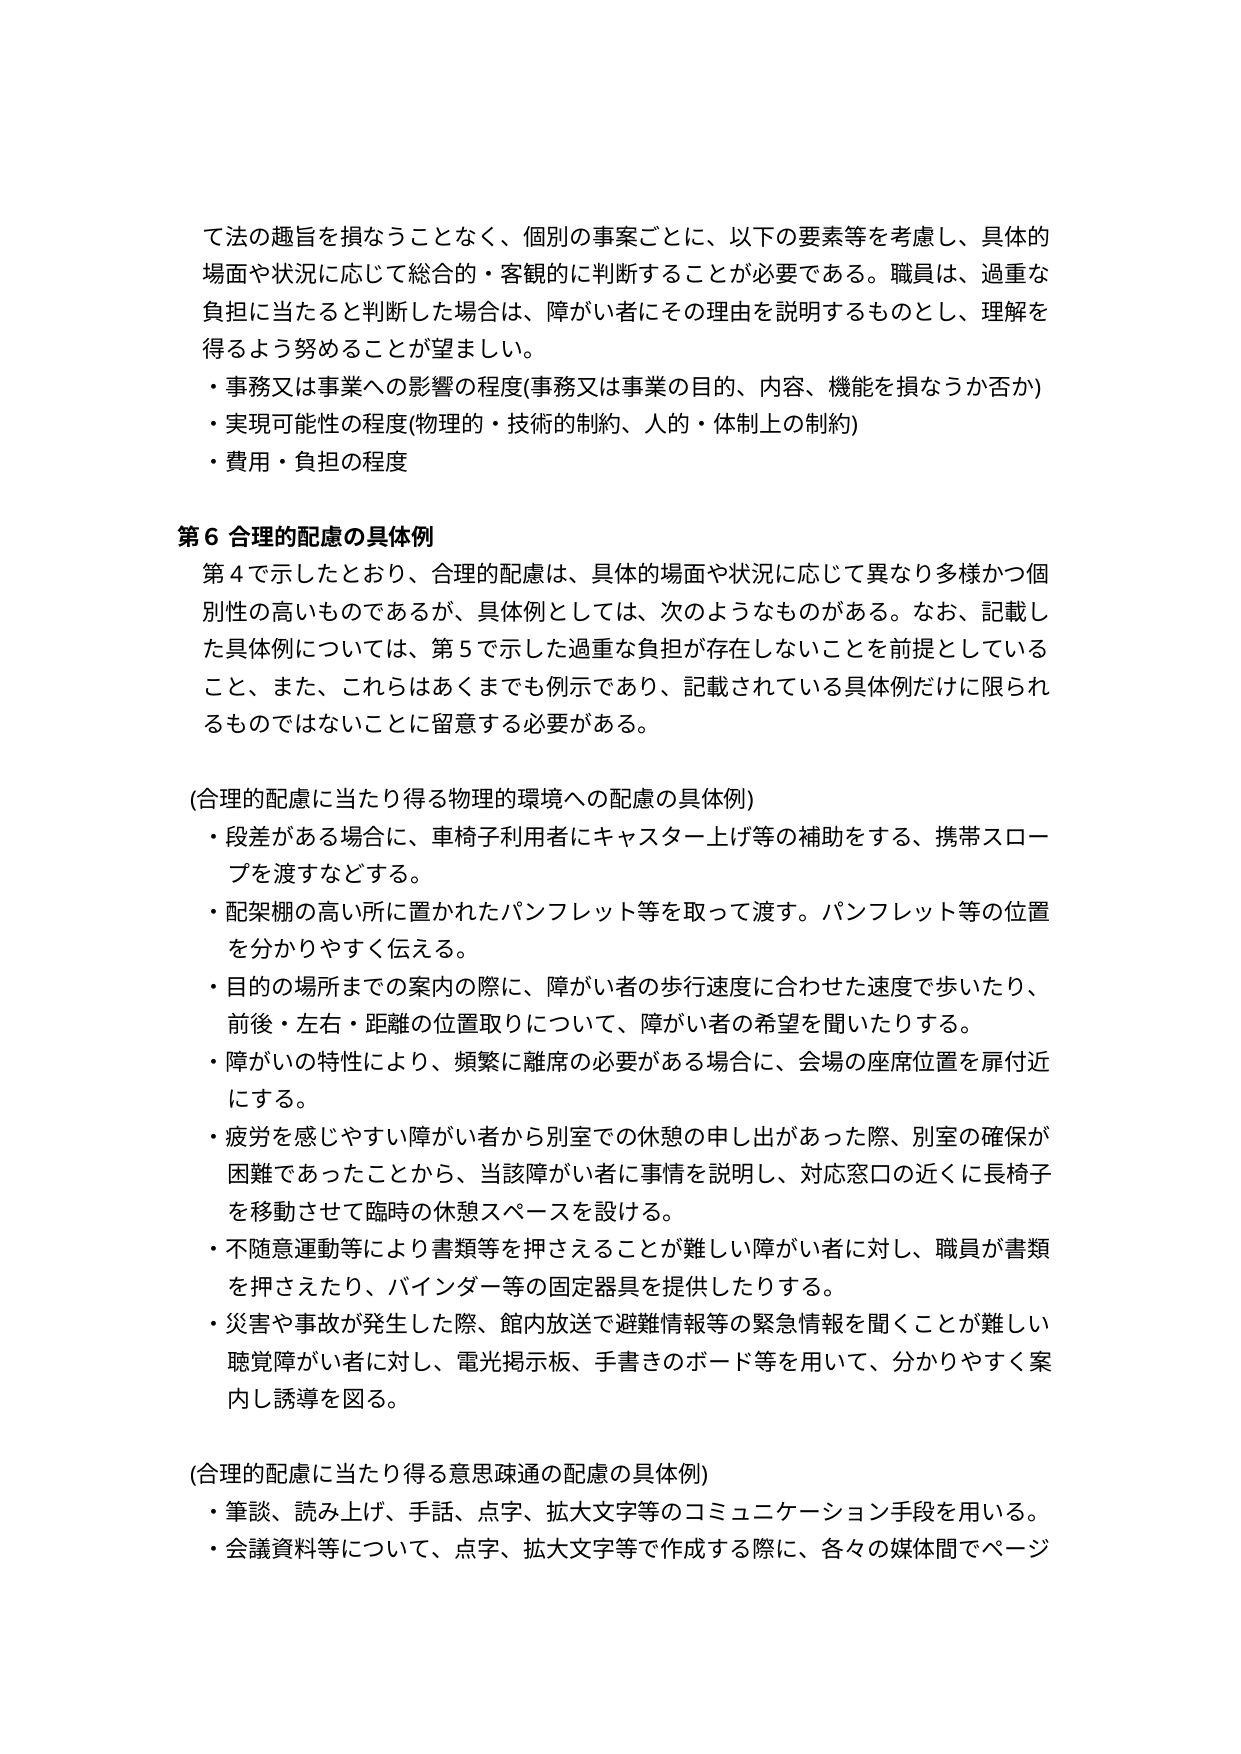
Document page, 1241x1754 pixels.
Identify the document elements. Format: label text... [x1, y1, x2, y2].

text ・段差がある場合に、車椅子利用者にキャスター上げ等の補助をする、携帯スロープを渡すなどする。 [202, 817, 1063, 892]
text ・災害や事故が発生した際、館内放送で避難情報等の緊急情報を聞くことが難しい聴覚障がい者に対し、電光掲示板、手書きのボード等を用いて、分かりやすく案内し誘導を図る。 [202, 1304, 1063, 1417]
text (合理的配慮に当たり得る物理的環境への配慮の具体例) [177, 779, 1063, 817]
text ・目的の場所までの案内の際に、障がい者の歩行速度に合わせた速度で歩いたり、前後・左右・距離の位置取りについて、障がい者の希望を聞いたりする。 [202, 967, 1063, 1042]
text ・配架棚の高い所に置かれたパンフレット等を取って渡す。パンフレット等の位置を分かりやすく伝える。 [202, 892, 1063, 967]
text ・不随意運動等により書類等を押さえることが難しい障がい者に対し、職員が書類を押さえたり、バインダー等の固定器具を提供したりする。 [202, 1229, 1063, 1304]
text ・費用・負担の程度 [177, 442, 1063, 479]
text ・事務又は事業への影響の程度(事務又は事業の目的、内容、機能を損なうか否か) [202, 367, 1063, 404]
text ・障がいの特性により、頻繁に離席の必要がある場合に、会場の座席位置を扉付近にする。 [202, 1042, 1063, 1117]
text 第4で示したとおり、合理的配慮は、具体的場面や状況に応じて異なり多様かつ個別性の高いものであるが、具体例としては、次のようなものがある。なお、記載した具体例については、第5で示した過重な負担が存在しないことを前提としていること、また、これらはあくまでも例示であり、記載されている具体例だけに限られるものではないことに留意する必要がある。 [202, 554, 1063, 742]
text 第６ 合理的配慮の具体例 [177, 517, 1063, 554]
text ・実現可能性の程度(物理的・技術的制約、人的・体制上の制約) [177, 404, 1063, 442]
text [202, 217, 1063, 367]
text (合理的配慮に当たり得る意思疎通の配慮の具体例) [177, 1454, 1063, 1492]
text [202, 1529, 1063, 1567]
text ・疲労を感じやすい障がい者から別室での休憩の申し出があった際、別室の確保が困難であったことから、当該障がい者に事情を説明し、対応窓口の近くに長椅子を移動させて臨時の休憩スペースを設ける。 [202, 1117, 1063, 1229]
text ・筆談、読み上げ、手話、点字、拡大文字等のコミュニケーション手段を用いる。 [202, 1492, 1063, 1529]
